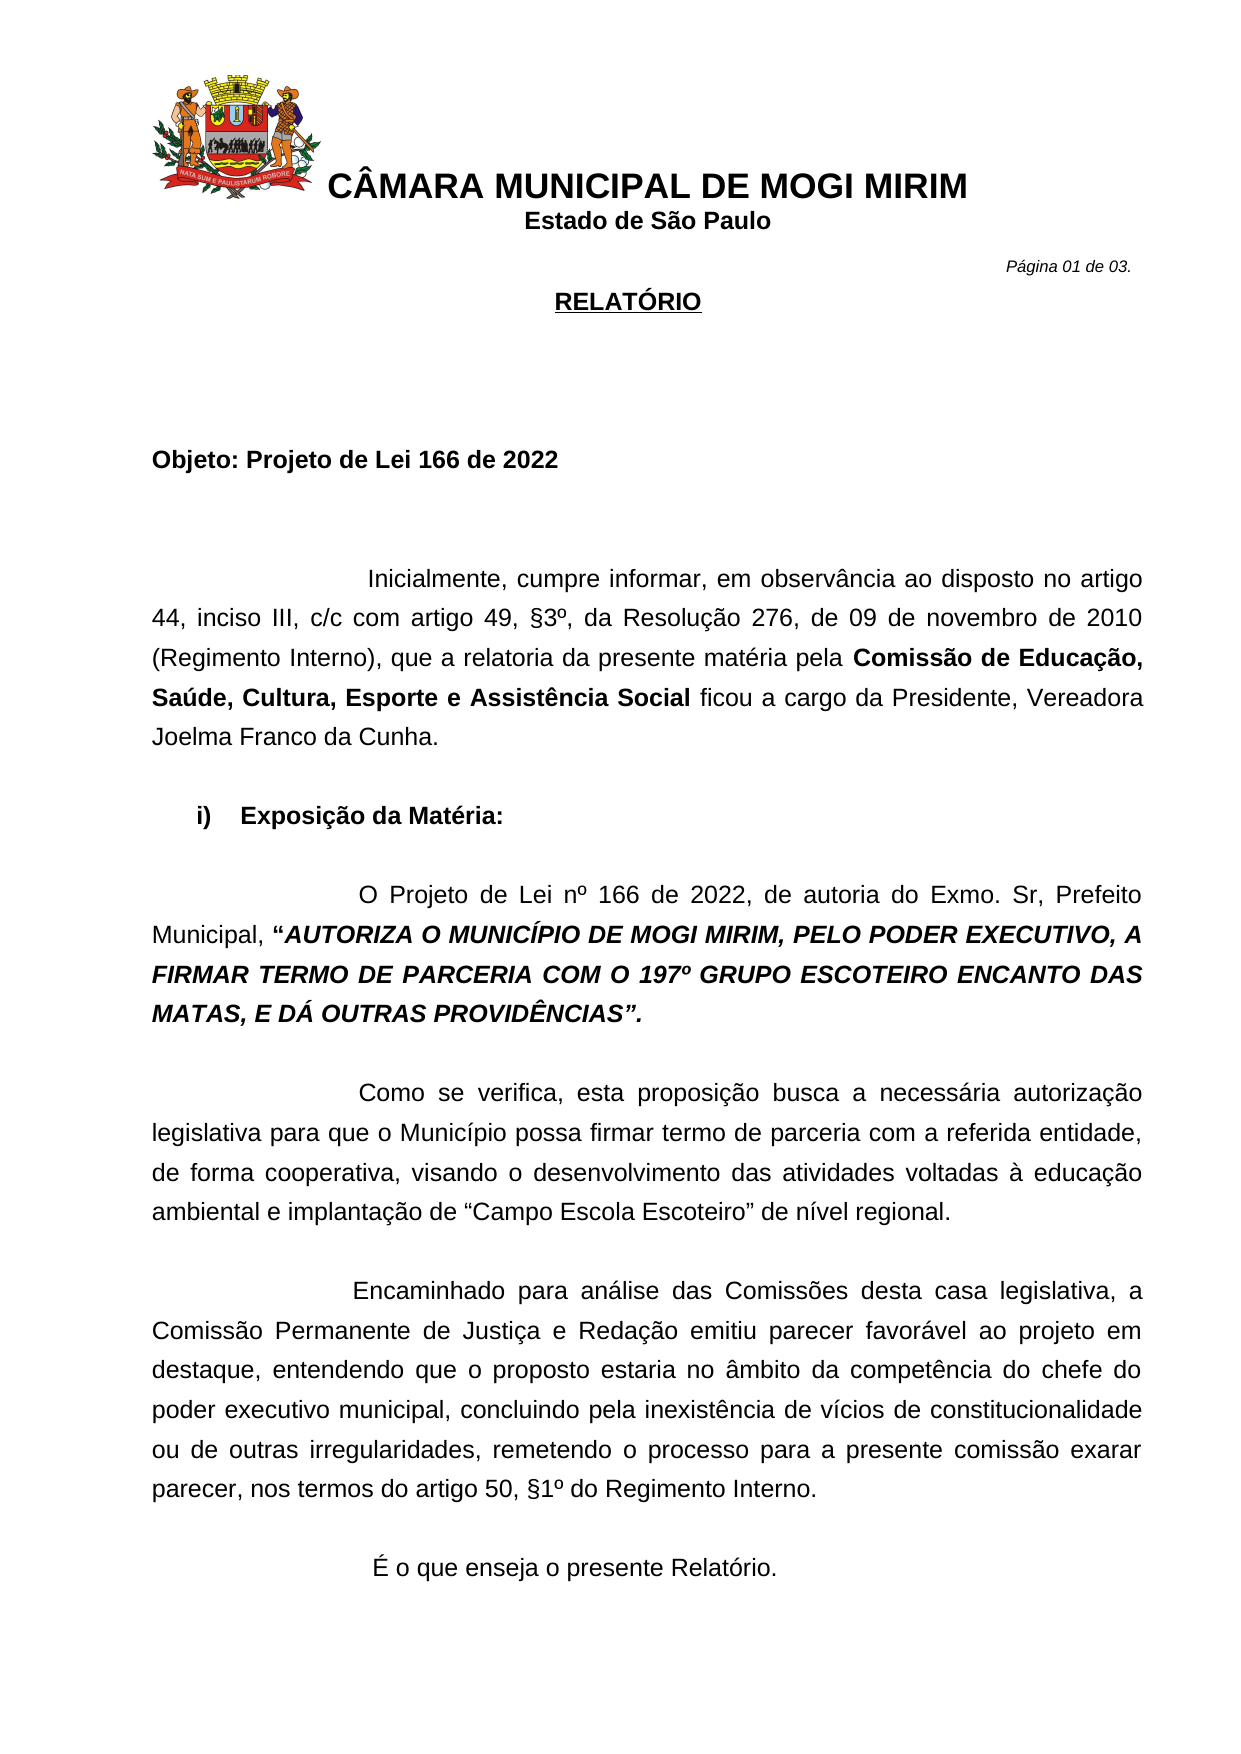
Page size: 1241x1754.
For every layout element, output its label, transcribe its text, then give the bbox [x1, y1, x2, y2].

list Exposição da Matéria: [196, 790, 1144, 830]
text Objeto: Projeto de Lei 166 de 2022 [152, 434, 1144, 474]
picture [151, 75, 322, 199]
text Como se verifica, esta proposição busca a necessária autorização legislativa para que o Município possa firmar termo de parceria com a referida entidade, de forma cooperativa, visando o desenvolvimento das atividades voltadas à educação ambiental e implantação de “Campo Escola Escoteiro” de nível regional. [152, 1067, 1144, 1226]
text Inicialmente, cumpre informar, em observância ao disposto no artigo 44, inciso III, c/c com artigo 49, §3º, da Resolução 276, de 09 de novembro de 2010 (Regimento Interno), que a relatoria da presente matéria pela Comissão de Educação, Saúde, Cultura, Esporte e Assistência Social ficou a cargo da Presidente, Vereadora Joelma Franco da Cunha. [152, 553, 1144, 751]
text Encaminhado para análise das Comissões desta casa legislativa, a Comissão Permanente de Justiça e Redação emitiu parecer favorável ao projeto em destaque, entendendo que o proposto estaria no âmbito da competência do chefe do poder executivo municipal, concluindo pela inexistência de vícios de constitucionalidade ou de outras irregularidades, remetendo o processo para a presente comissão exarar parecer, nos termos do artigo 50, §1º do Regimento Interno. [152, 1265, 1144, 1503]
text RELATÓRIO [152, 276, 1144, 315]
text É o que enseja o presente Relatório. [152, 1542, 1144, 1582]
text Página 01 de 03. [152, 236, 1144, 276]
text O Projeto de Lei nº 166 de 2022, de autoria do Exmo. Sr, Prefeito Municipal, “AUTORIZA O MUNICÍPIO DE MOGI MIRIM, PELO PODER EXECUTIVO, A FIRMAR TERMO DE PARCERIA COM O 197º GRUPO ESCOTEIRO ENCANTO DAS MATAS, E DÁ OUTRAS PROVIDÊNCIAS”. [152, 869, 1144, 1028]
